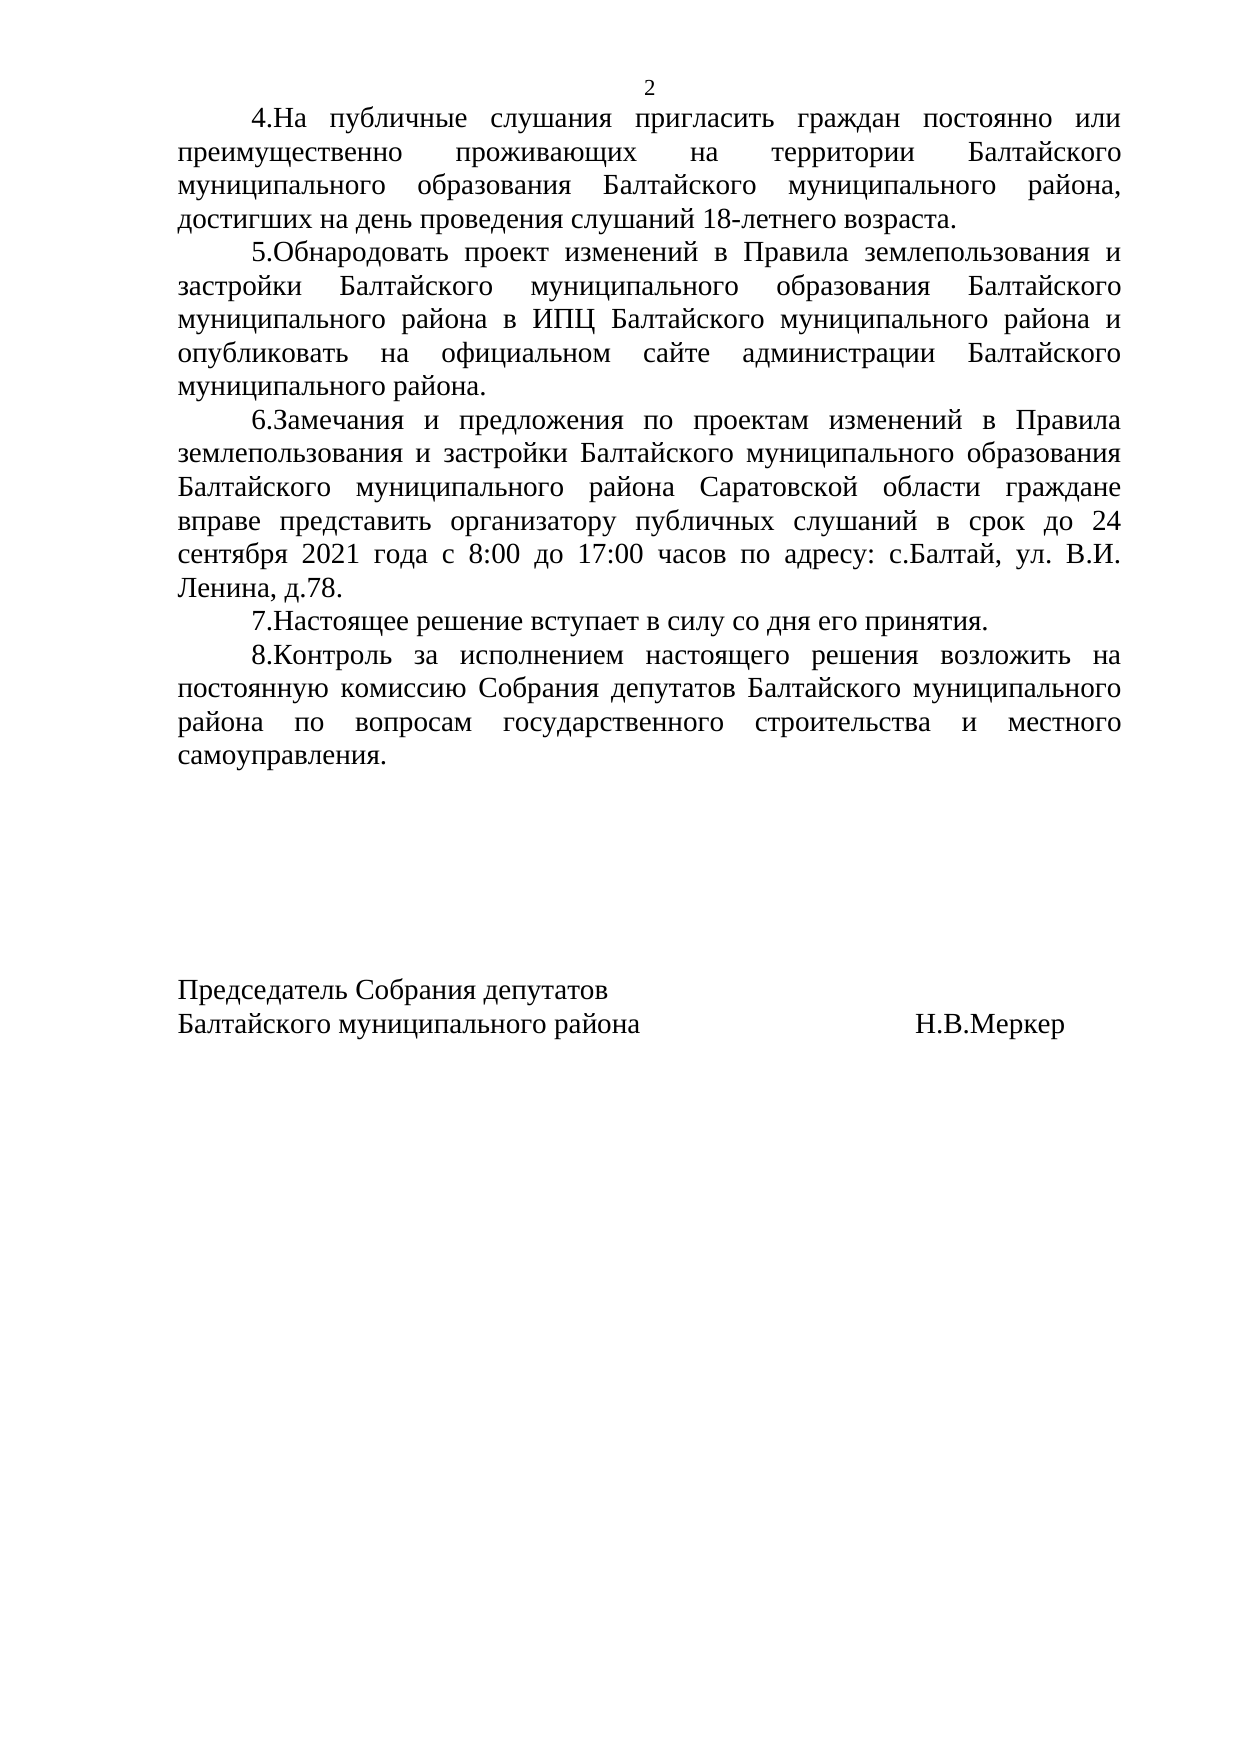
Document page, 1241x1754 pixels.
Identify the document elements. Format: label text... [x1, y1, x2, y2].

text 4.На публичные слушания пригласить граждан постоянно или преимущественно проживающих на территории Балтайского муниципального образования Балтайского муниципального района, достигших на день проведения слушаний 18-летнего возраста. [177, 100, 1122, 234]
text 6.Замечания и предложения по проектам изменений в Правила землепользования и застройки Балтайского муниципального образования Балтайского муниципального района Саратовской области граждане вправе представить организатору публичных слушаний в срок до 24 сентября 2021 года с 8:00 до 17:00 часов по адресу: с.Балтай, ул. В.И. Ленина, д.78. [177, 402, 1122, 603]
text Председатель Собрания депутатов [177, 972, 1122, 1006]
text 7.Настоящее решение вступает в силу со дня его принятия. [177, 603, 1122, 637]
text 5.Обнародовать проект изменений в Правила землепользования и застройки Балтайского муниципального образования Балтайского муниципального района в ИПЦ Балтайского муниципального района и опубликовать на официальном сайте администрации Балтайского муниципального района. [177, 234, 1122, 402]
text Балтайского муниципального района Н.В.Меркер [177, 1006, 1122, 1039]
text 8.Контроль за исполнением настоящего решения возложить на постоянную комиссию Собрания депутатов Балтайского муниципального района по вопросам государственного строительства и местного самоуправления. [177, 637, 1122, 771]
